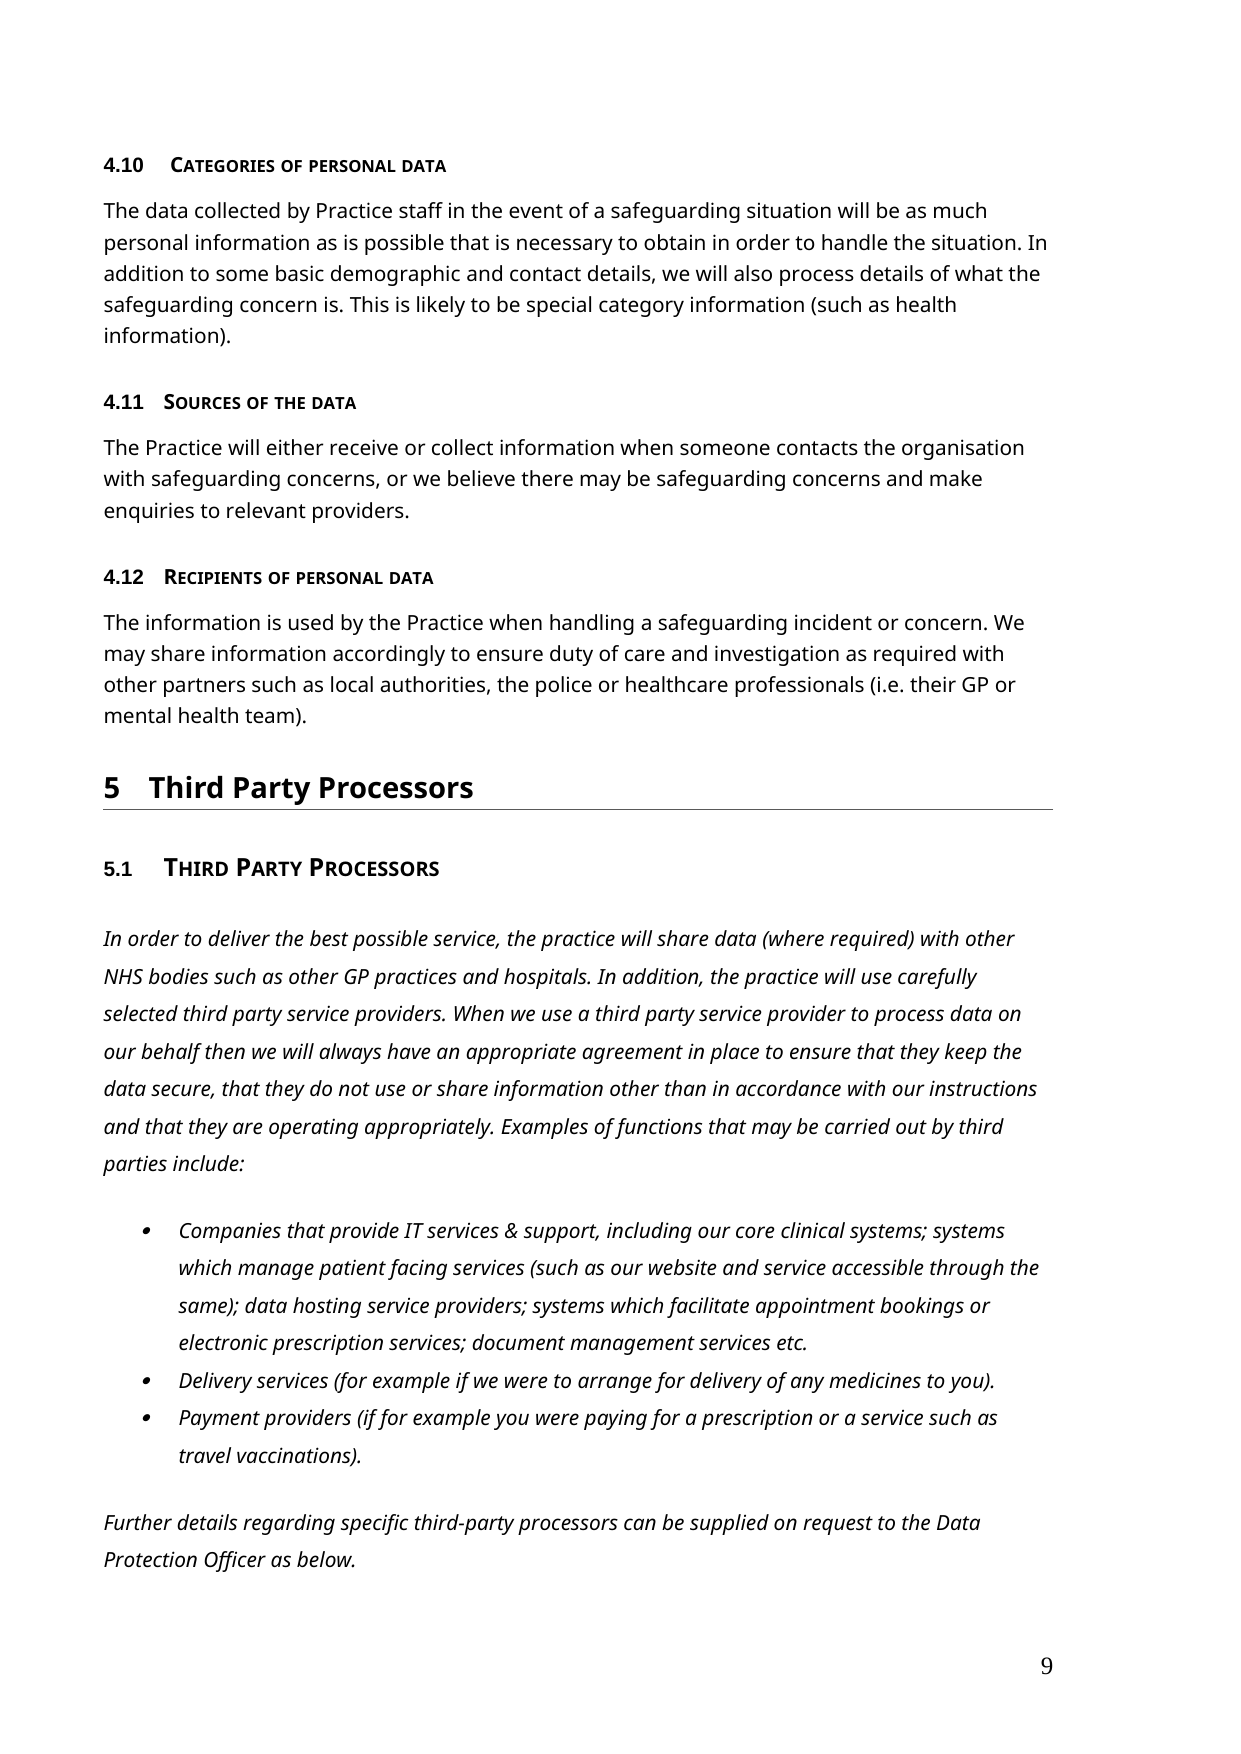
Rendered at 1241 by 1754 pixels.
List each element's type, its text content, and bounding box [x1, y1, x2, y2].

list Companies that provide IT services & support, including our core clinical systems; systems which manage patient facing services (such as our website and service accessible through the same); data hosting service providers; systems which facilitate appointment bookings or electronic prescription services; document management services etc. [141, 1207, 1053, 1357]
text In order to deliver the best possible service, the practice will share data (where required) with other NHS bodies such as other GP practices and hospitals. In addition, the practice will use carefully selected third party service providers. When we use a third party service provider to process data on our behalf then we will always have an appropriate agreement in place to ensure that they keep the data secure, that they do not use or share information other than in accordance with our instructions and that they are operating appropriately. Examples of functions that may be carried out by third parties include: [103, 915, 1053, 1178]
subtitle Third Party Processors [103, 767, 1053, 809]
subtitle Recipients of personal data [103, 562, 1053, 590]
text The information is used by the Practice when handling a safeguarding incident or concern. We may share information accordingly to ensure duty of care and investigation as required with other partners such as local authorities, the police or healthcare professionals (i.e. their GP or mental health team). [103, 605, 1053, 730]
list Payment providers (if for example you were paying for a prescription or a service such as travel vaccinations). [141, 1394, 1053, 1469]
text The Practice will either receive or collect information when someone contacts the organisation with safeguarding concerns, or we believe there may be safeguarding concerns and make enquiries to relevant providers. [103, 431, 1053, 524]
subtitle Sources of the data [103, 387, 1053, 416]
list Delivery services (for example if we were to arrange for delivery of any medicines to you). [141, 1357, 1053, 1394]
text The data collected by Practice staff in the event of a safeguarding situation will be as much personal information as is possible that is necessary to obtain in order to handle the situation. In addition to some basic demographic and contact details, we will also process details of what the safeguarding concern is. This is likely to be special category information (such as health information). [103, 193, 1053, 350]
subtitle Third Party Processors [103, 850, 1053, 884]
text Further details regarding specific third-party processors can be supplied on request to the Data Protection Officer as below. [103, 1499, 1053, 1574]
subtitle Categories of personal data [103, 150, 1053, 178]
